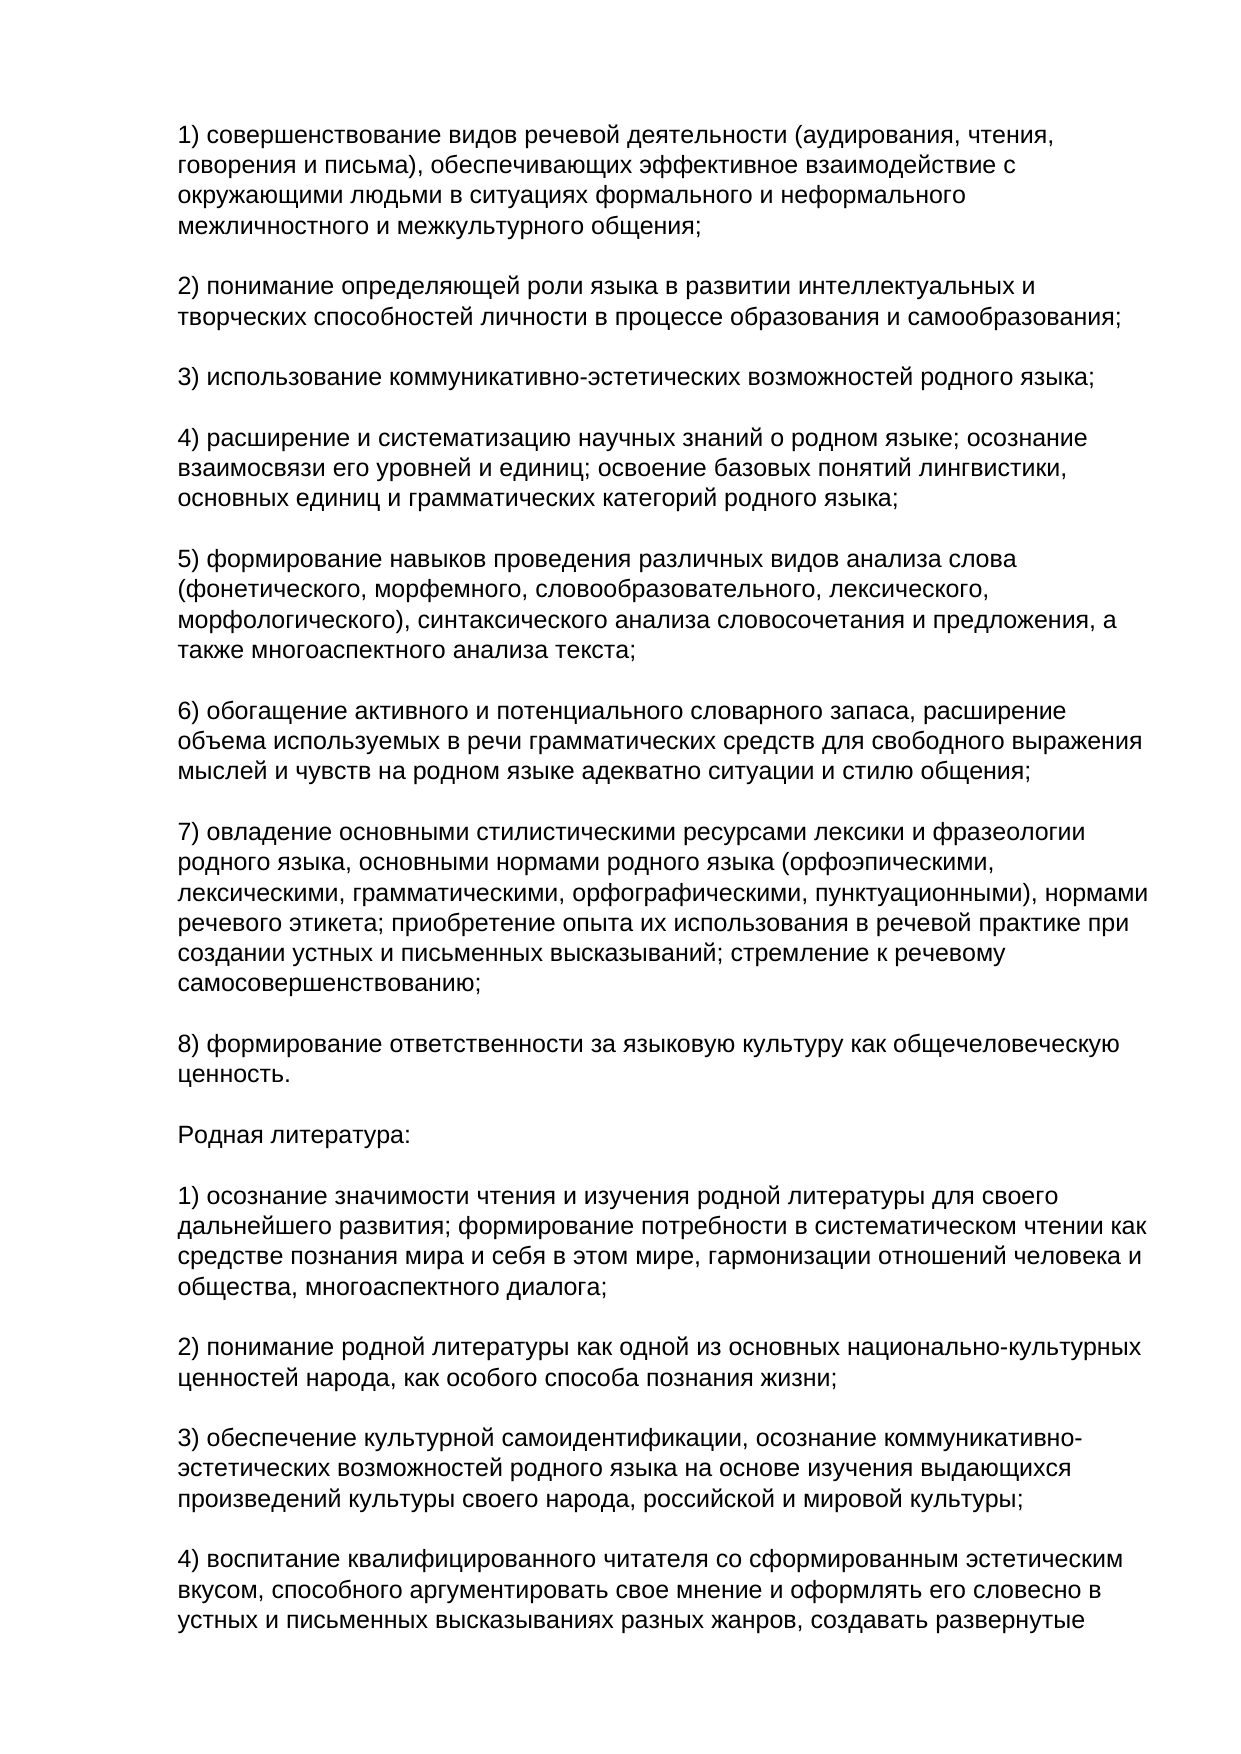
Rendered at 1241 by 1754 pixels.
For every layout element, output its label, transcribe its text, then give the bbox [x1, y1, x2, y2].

text 8) формирование ответственности за языковую культуру как общечеловеческую ценность. [177, 1027, 1152, 1088]
text 3) обеспечение культурной самоидентификации, осознание коммуникативно-эстетических возможностей родного языка на основе изучения выдающихся произведений культуры своего народа, российской и мировой культуры; [177, 1422, 1152, 1512]
text 1) осознание значимости чтения и изучения родной литературы для своего дальнейшего развития; формирование потребности в систематическом чтении как средстве познания мира и себя в этом мире, гармонизации отношений человека и общества, многоаспектного диалога; [177, 1179, 1152, 1300]
text Родная литература: [177, 1118, 1152, 1149]
text 2) понимание родной литературы как одной из основных национально-культурных ценностей народа, как особого способа познания жизни; [177, 1331, 1152, 1391]
text 1) совершенствование видов речевой деятельности (аудирования, чтения, говорения и письма), обеспечивающих эффективное взаимодействие с окружающими людьми в ситуациях формального и неформального межличностного и межкультурного общения; [177, 118, 1152, 239]
text 5) формирование навыков проведения различных видов анализа слова (фонетического, морфемного, словообразовательного, лексического, морфологического), синтаксического анализа словосочетания и предложения, а также многоаспектного анализа текста; [177, 542, 1152, 664]
text 2) понимание определяющей роли языка в развитии интеллектуальных и творческих способностей личности в процессе образования и самообразования; [177, 270, 1152, 330]
text 6) обогащение активного и потенциального словарного запаса, расширение объема используемых в речи грамматических средств для свободного выражения мыслей и чувств на родном языке адекватно ситуации и стилю общения; [177, 694, 1152, 785]
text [177, 1543, 1152, 1634]
text 3) использование коммуникативно-эстетических возможностей родного языка; [177, 361, 1152, 391]
text 4) расширение и систематизацию научных знаний о родном языке; осознание взаимосвязи его уровней и единиц; освоение базовых понятий лингвистики, основных единиц и грамматических категорий родного языка; [177, 421, 1152, 512]
text 7) овладение основными стилистическими ресурсами лексики и фразеологии родного языка, основными нормами родного языка (орфоэпическими, лексическими, грамматическими, орфографическими, пунктуационными), нормами речевого этикета; приобретение опыта их использования в речевой практике при создании устных и письменных высказываний; стремление к речевому самосовершенствованию; [177, 815, 1152, 997]
